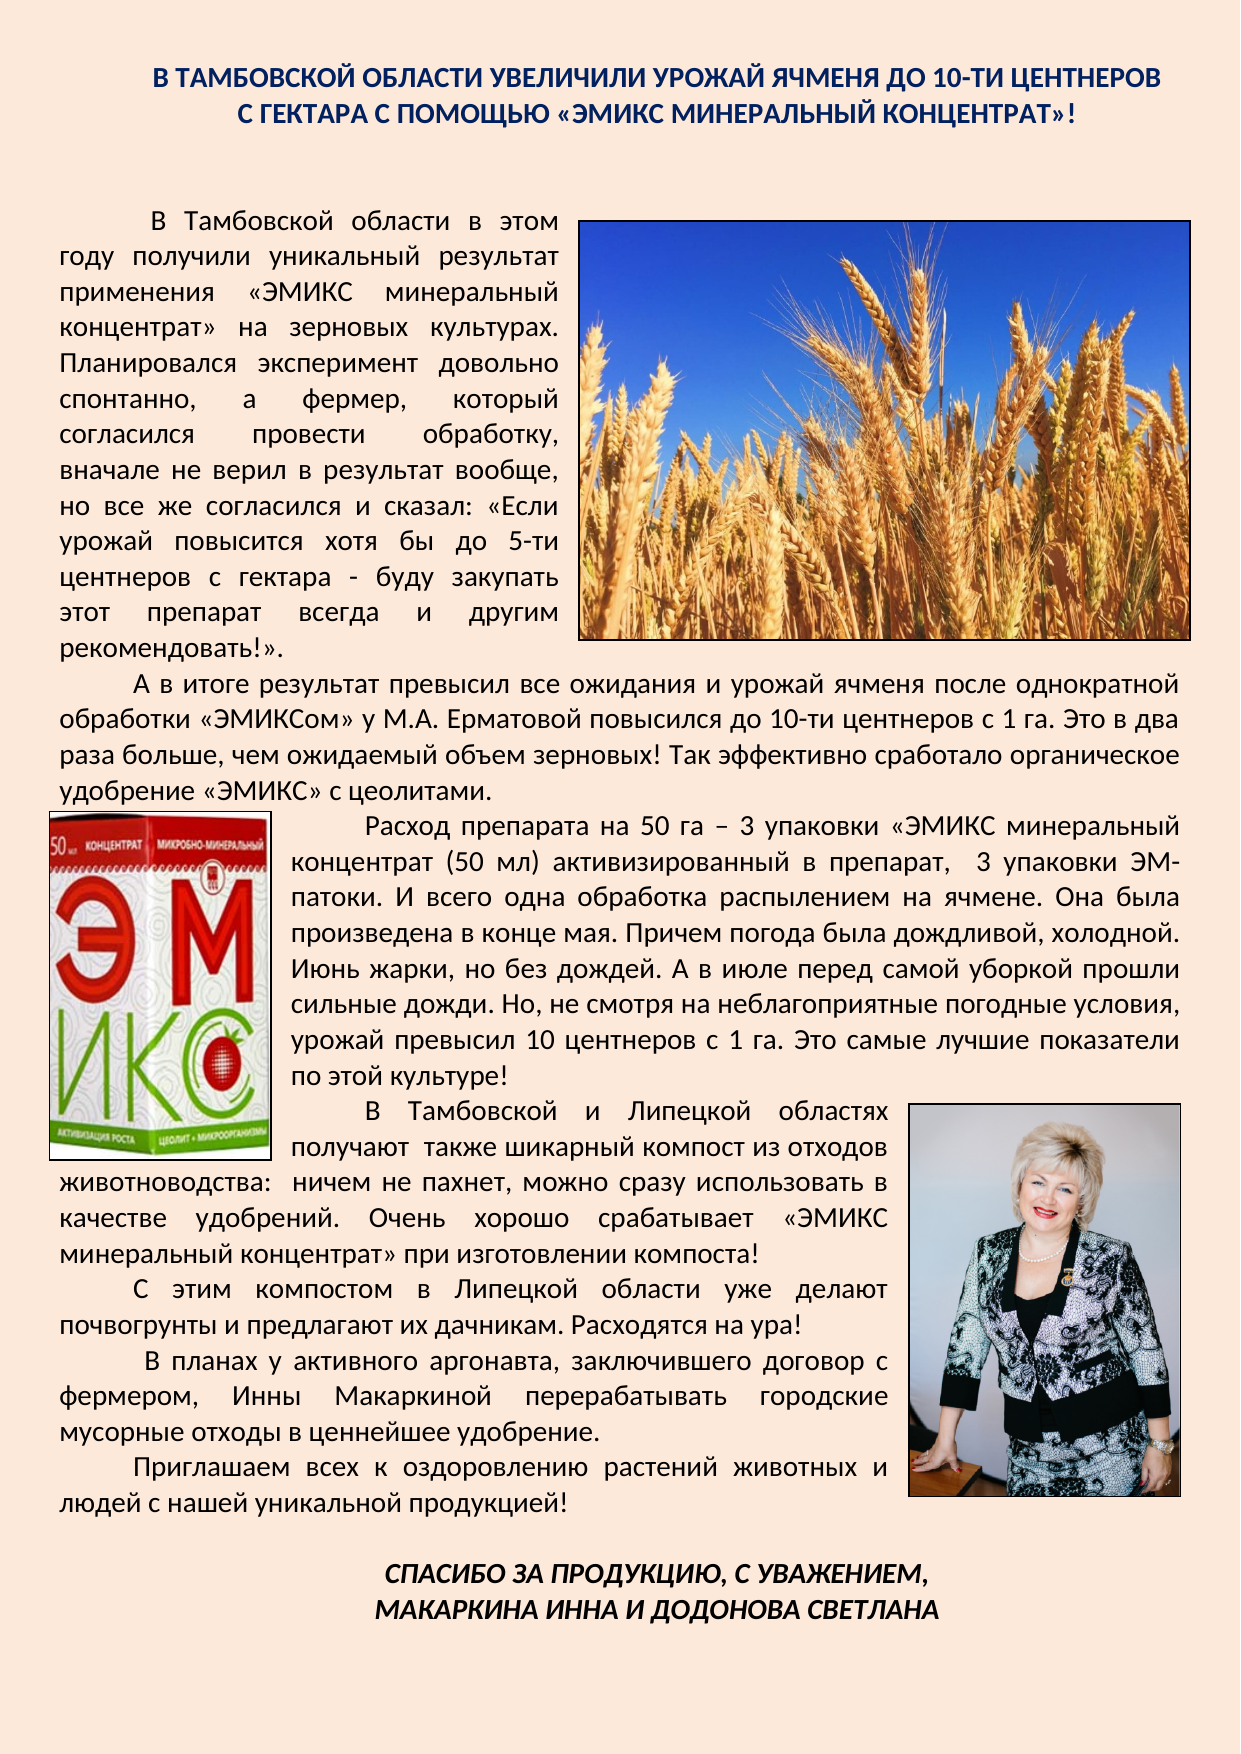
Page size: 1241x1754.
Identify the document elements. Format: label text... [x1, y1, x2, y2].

picture [910, 1105, 1180, 1496]
text В планах у активного аргонавта, заключившего договор с фермером, Инны Макаркиной перерабатывать городские мусорные отходы в ценнейшее удобрение. [59, 1342, 908, 1448]
text А в итоге результат превысил все ожидания и урожай ячменя после однократной обработки «ЭМИКСом» у М.А. Ерматовой повысился до 10-ти центнеров с 1 га. Это в два раза больше, чем ожидаемый объем зерновых! Так эффективно сработало органическое удобрение «ЭМИКС» с цеолитами. [59, 665, 1181, 807]
text В ТАМБОВСКОЙ ОБЛАСТИ УВЕЛИЧИЛИ УРОЖАЙ ЯЧМЕНЯ ДО 10-ТИ ЦЕНТНЕРОВ [59, 59, 1181, 95]
text Приглашаем всех к оздоровлению растений животных и людей с нашей уникальной продукцией! [59, 1448, 1181, 1520]
text Расход препарата на 50 га – 3 упаковки «ЭМИКС минеральный концентрат (50 мл) активизированный в препарат, 3 упаковки ЭМ-патоки. И всего одна обработка распылением на ячмене. Она была произведена в конце мая. Причем погода была дождливой, холодной. Июнь жарки, но без дождей. А в июле перед самой уборкой прошли сильные дожди. Но, не смотря на неблагоприятные погодные условия, урожай превысил 10 центнеров с 1 га. Это самые лучшие показатели по этой культуре! [59, 807, 1181, 1092]
text С ГЕКТАРА С ПОМОЩЬЮ «ЭМИКС МИНЕРАЛЬНЫЙ КОНЦЕНТРАТ»! [59, 95, 1181, 130]
text В Тамбовской и Липецкой областях получают также шикарный компост из отходов животноводства: ничем не пахнет, можно сразу использовать в качестве удобрений. Очень хорошо срабатывает «ЭМИКС минеральный концентрат» при изготовлении компоста! [59, 1092, 1181, 1270]
picture [580, 222, 1189, 639]
text СПАСИБО ЗА ПРОДУКЦИЮ, С УВАЖЕНИЕМ, [59, 1555, 1181, 1591]
text С этим компостом в Липецкой области уже делают почвогрунты и предлагают их дачникам. Расходятся на ура! [59, 1270, 908, 1342]
text МАКАРКИНА ИННА И ДОДОНОВА СВЕТЛАНА [59, 1591, 1181, 1627]
picture [50, 812, 270, 1159]
